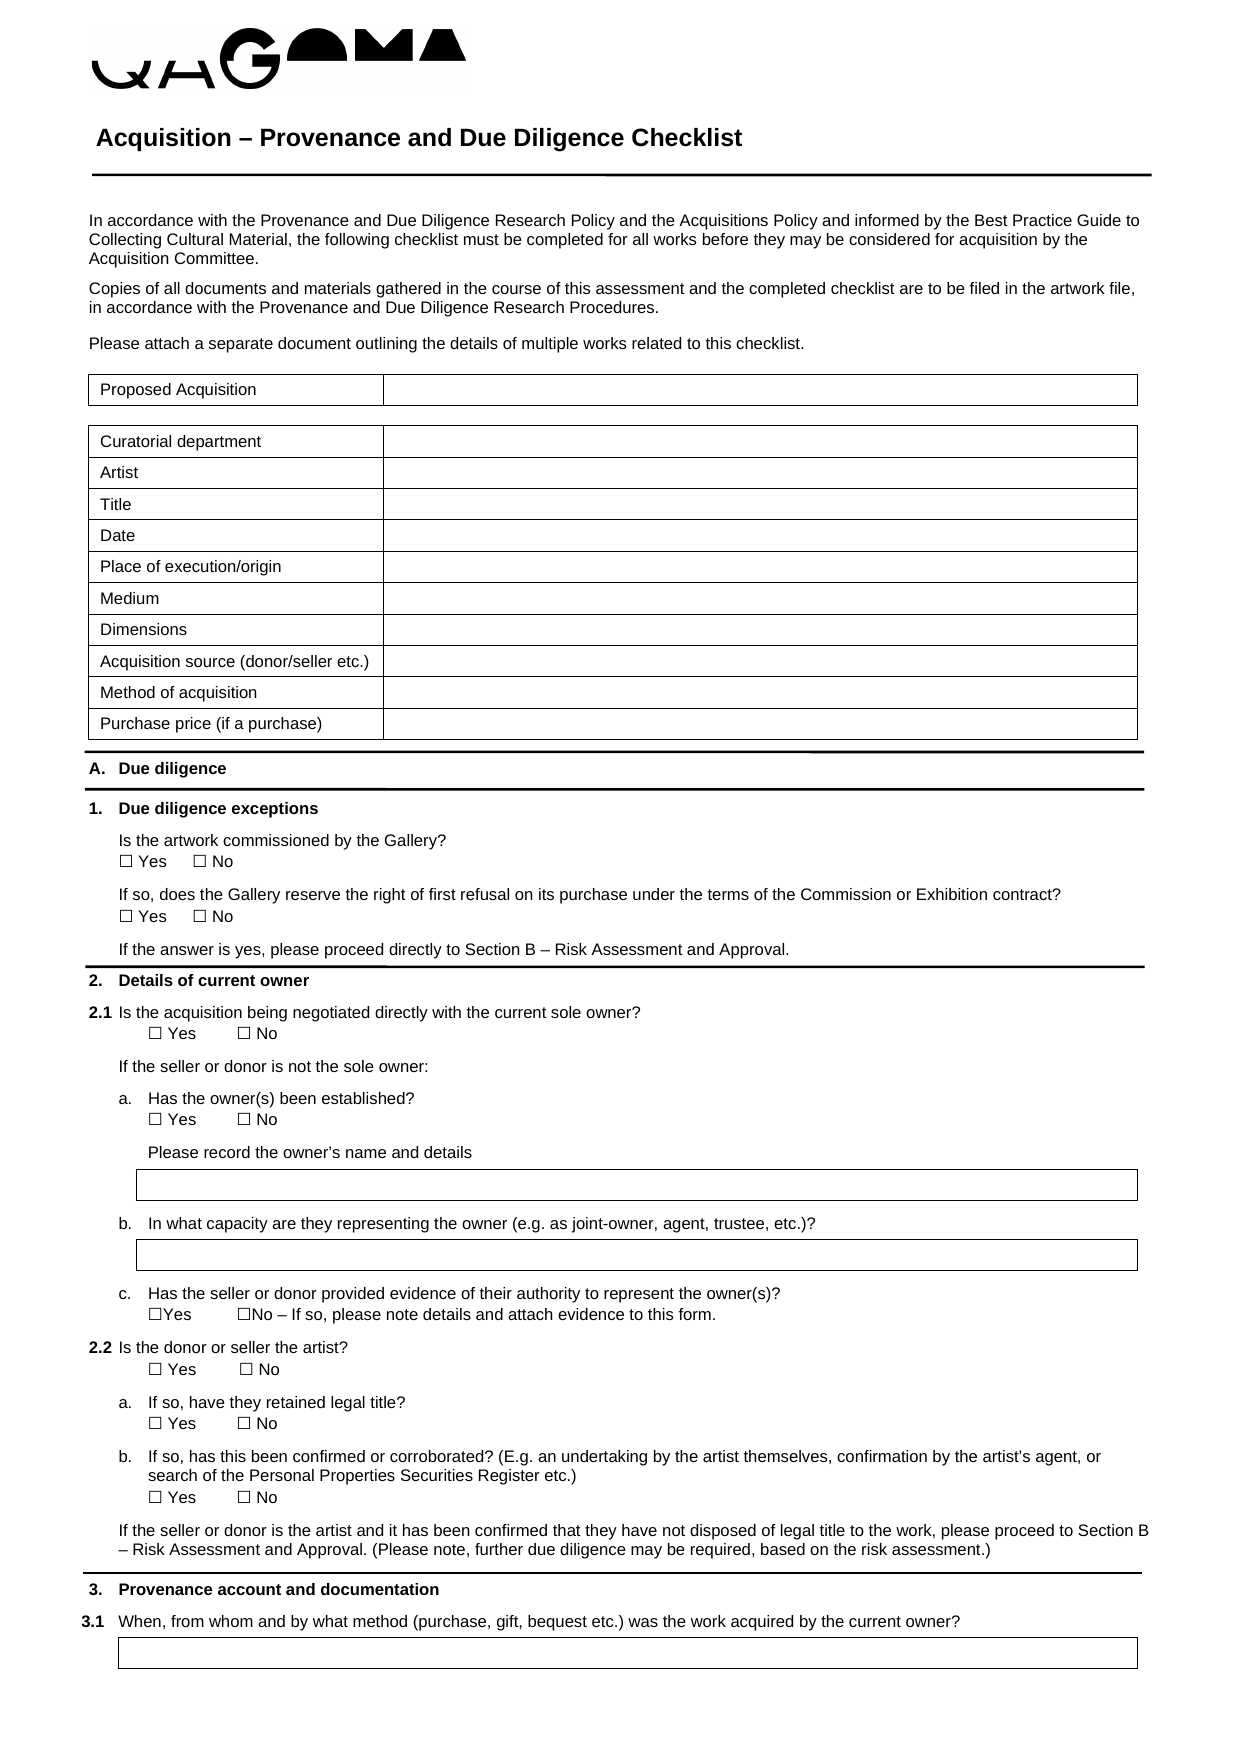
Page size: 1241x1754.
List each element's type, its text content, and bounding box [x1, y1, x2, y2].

table_cell Title [89, 489, 383, 519]
text Please attach a separate document outlining the details of multiple works related to this checklist. [89, 333, 1152, 353]
list Yes No [148, 1108, 1152, 1131]
picture [91, 28, 466, 89]
table_cell Place of execution/origin [89, 552, 383, 582]
table_cell Method of acquisition [89, 677, 383, 707]
list Yes No – If so, please note details and attach evidence to this form. [148, 1303, 1152, 1326]
table_header Curatorial department [89, 426, 383, 457]
list If so, has this been confirmed or corroborated? (E.g. an undertaking by the artist themselves, confirmation by the artist’s agent, or search of the Personal Properties Securities Register etc.) [118, 1447, 1152, 1485]
table_cell Medium [89, 583, 383, 613]
list If so, have they retained legal title? [118, 1393, 1152, 1412]
list Yes No [118, 850, 1152, 873]
list When, from whom and by what method (purchase, gift, bequest etc.) was the work acquired by the current owner? [81, 1611, 1152, 1631]
table_cell Dimensions [89, 615, 383, 645]
table_cell [384, 552, 1137, 582]
table_header [137, 1170, 1137, 1200]
table_cell [384, 520, 1137, 551]
list Yes No [118, 904, 1152, 927]
table_cell [384, 677, 1137, 707]
table_header Proposed Acquisition [89, 375, 383, 405]
list Due diligence [89, 759, 1152, 778]
list If the answer is yes, please proceed directly to Section B – Risk Assessment and Approval. [118, 939, 1152, 959]
table_cell [384, 489, 1137, 519]
list If the seller or donor is not the sole owner: [118, 1057, 1152, 1076]
list Yes No [148, 1022, 1152, 1045]
table_cell Purchase price (if a purchase) [89, 709, 383, 739]
table_header [384, 375, 1137, 405]
list In what capacity are they representing the owner (e.g. as joint-owner, agent, trustee, etc.)? [118, 1213, 1152, 1233]
list Is the donor or seller the artist? [89, 1338, 1152, 1357]
table_cell Artist [89, 458, 383, 488]
list Has the owner(s) been established? [118, 1089, 1152, 1108]
list Yes No [148, 1412, 1152, 1434]
table_header [384, 426, 1137, 457]
list Is the acquisition being negotiated directly with the current sole owner? [89, 1003, 1152, 1022]
list Yes No [148, 1485, 1152, 1508]
text Copies of all documents and materials gathered in the course of this assessment and the completed checklist are to be filed in the artwork file, in accordance with the Provenance and Due Diligence Research Procedures. [89, 278, 1152, 317]
list If so, does the Gallery reserve the right of first refusal on its purchase under the terms of the Commission or Exhibition contract? [118, 885, 1152, 904]
text Acquisition – Provenance and Due Diligence Checklist [89, 123, 1152, 151]
list Provenance account and documentation [89, 1580, 1152, 1599]
table_header [137, 1240, 1137, 1270]
table_cell [384, 583, 1137, 613]
list Details of current owner [89, 971, 1152, 990]
text In accordance with the Provenance and Due Diligence Research Policy and the Acquisitions Policy and informed by the Best Practice Guide to Collecting Cultural Material, the following checklist must be completed for all works before they may be considered for acquisition by the Acquisition Committee. [89, 211, 1152, 268]
list Has the seller or donor provided evidence of their authority to represent the owner(s)? [118, 1284, 1152, 1303]
list Is the artwork commissioned by the Gallery? [118, 831, 1152, 850]
table_header [119, 1638, 1137, 1668]
table_cell Acquisition source (donor/seller etc.) [89, 646, 383, 676]
list Yes No [148, 1357, 1152, 1380]
list Please record the owner’s name and details [148, 1143, 1152, 1162]
table_cell [384, 646, 1137, 676]
table_cell [384, 458, 1137, 488]
list If the seller or donor is the artist and it has been confirmed that they have not disposed of legal title to the work, please proceed to Section B – Risk Assessment and Approval. (Please note, further due diligence may be required, based on the risk assessment.) [118, 1521, 1152, 1559]
table_cell [384, 615, 1137, 645]
table_cell [384, 709, 1137, 739]
list Due diligence exceptions [89, 799, 1152, 818]
table_cell Date [89, 520, 383, 551]
